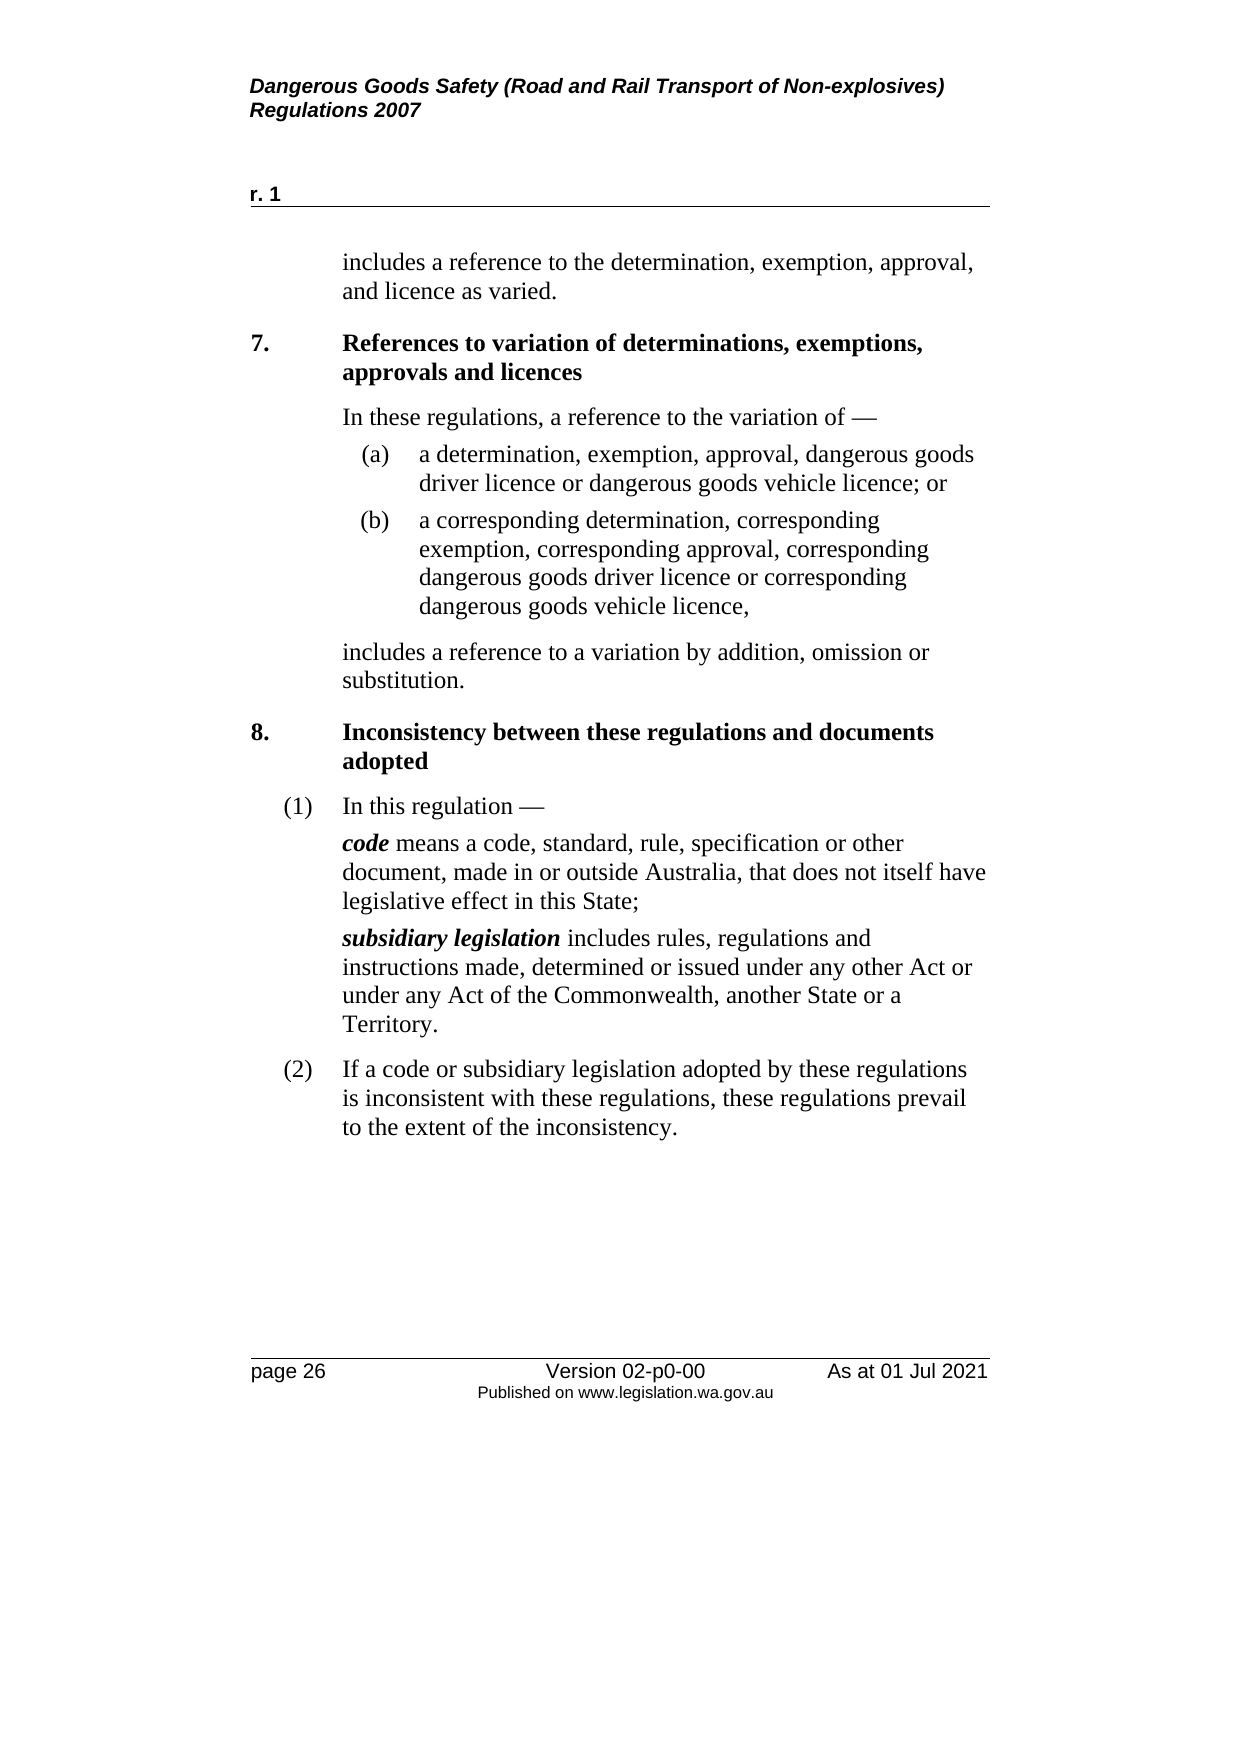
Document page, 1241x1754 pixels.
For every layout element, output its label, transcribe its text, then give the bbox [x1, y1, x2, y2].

text (a) a determination, exemption, approval, dangerous goods driver licence or dangerous goods vehicle licence; or [251, 439, 990, 497]
text includes a reference to a variation by addition, omission or substitution. [251, 637, 990, 694]
text code means a code, standard, rule, specification or other document, made in or outside Australia, that does not itself have legislative effect in this State; [251, 828, 990, 914]
text (2) If a code or subsidiary legislation adopted by these regulations is inconsistent with these regulations, these regulations prevail to the extent of the inconsistency. [251, 1054, 990, 1141]
text (1) In this regulation — [251, 791, 990, 820]
subtitle 8. Inconsistency between these regulations and documents adopted [251, 717, 990, 774]
text includes a reference to the determination, exemption, approval, and licence as varied. [251, 247, 990, 305]
text subsidiary legislation includes rules, regulations and instructions made, determined or issued under any other Act or under any Act of the Commonwealth, another State or a Territory. [251, 923, 990, 1038]
text In these regulations, a reference to the variation of — [251, 402, 990, 431]
subtitle 7. References to variation of determinations, exemptions, approvals and licences [251, 328, 990, 385]
